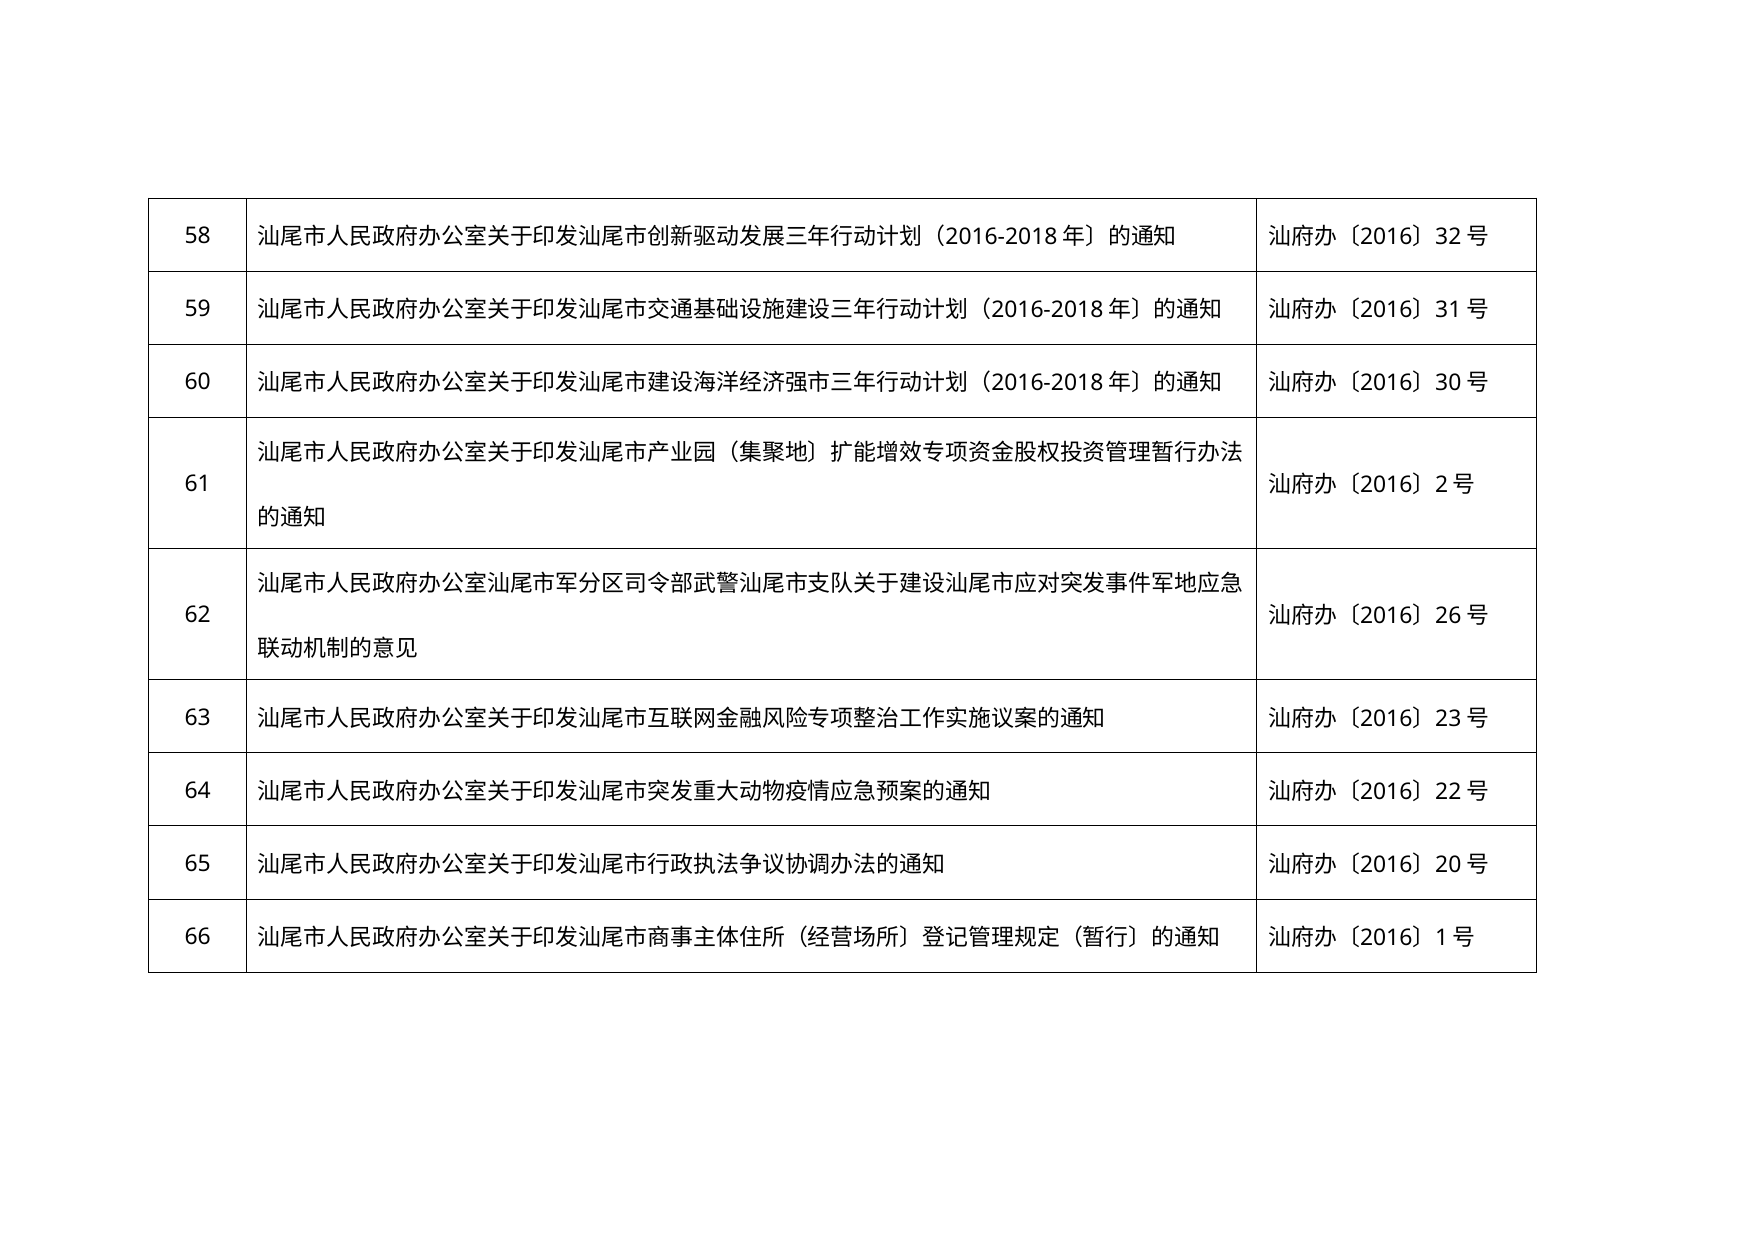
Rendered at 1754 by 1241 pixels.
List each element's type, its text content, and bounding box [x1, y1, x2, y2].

table_cell 66 [149, 900, 246, 972]
table_cell 汕府办〔2016〕30号 [1257, 345, 1536, 417]
table_cell 汕府办〔2016〕31号 [1257, 272, 1536, 344]
table_cell 汕尾市人民政府办公室关于印发汕尾市创新驱动发展三年行动计划（2016-2018年〕的通知 [247, 199, 1256, 271]
table_cell 62 [149, 549, 246, 679]
table_cell 64 [149, 753, 246, 825]
table_cell 59 [149, 272, 246, 344]
table_cell 汕尾市人民政府办公室关于印发汕尾市产业园（集聚地〕扩能增效专项资金股权投资管理暂行办法的通知 [247, 418, 1256, 548]
table_cell 汕尾市人民政府办公室关于印发汕尾市突发重大动物疫情应急预案的通知 [247, 753, 1256, 825]
table_cell 65 [149, 826, 246, 898]
table_cell 汕府办〔2016〕2号 [1257, 418, 1536, 548]
table_cell 汕府办〔2016〕1号 [1257, 900, 1536, 972]
table_cell 汕尾市人民政府办公室关于印发汕尾市商事主体住所（经营场所〕登记管理规定（暂行〕的通知 [247, 900, 1256, 972]
table_cell 汕尾市人民政府办公室关于印发汕尾市交通基础设施建设三年行动计划（2016-2018年〕的通知 [247, 272, 1256, 344]
table_cell 63 [149, 680, 246, 752]
table_cell 汕尾市人民政府办公室关于印发汕尾市建设海洋经济强市三年行动计划（2016-2018年〕的通知 [247, 345, 1256, 417]
table_cell 汕府办〔2016〕22号 [1257, 753, 1536, 825]
table_cell 60 [149, 345, 246, 417]
table_cell 61 [149, 418, 246, 548]
table_cell 汕尾市人民政府办公室汕尾市军分区司令部武警汕尾市支队关于建设汕尾市应对突发事件军地应急联动机制的意见 [247, 549, 1256, 679]
table_cell 汕尾市人民政府办公室关于印发汕尾市互联网金融风险专项整治工作实施议案的通知 [247, 680, 1256, 752]
table_cell 汕府办〔2016〕32号 [1257, 199, 1536, 271]
table_cell 汕府办〔2016〕20号 [1257, 826, 1536, 898]
table_cell 汕府办〔2016〕23号 [1257, 680, 1536, 752]
table_cell 58 [149, 199, 246, 271]
table_cell 汕尾市人民政府办公室关于印发汕尾市行政执法争议协调办法的通知 [247, 826, 1256, 898]
table_cell 汕府办〔2016〕26号 [1257, 549, 1536, 679]
